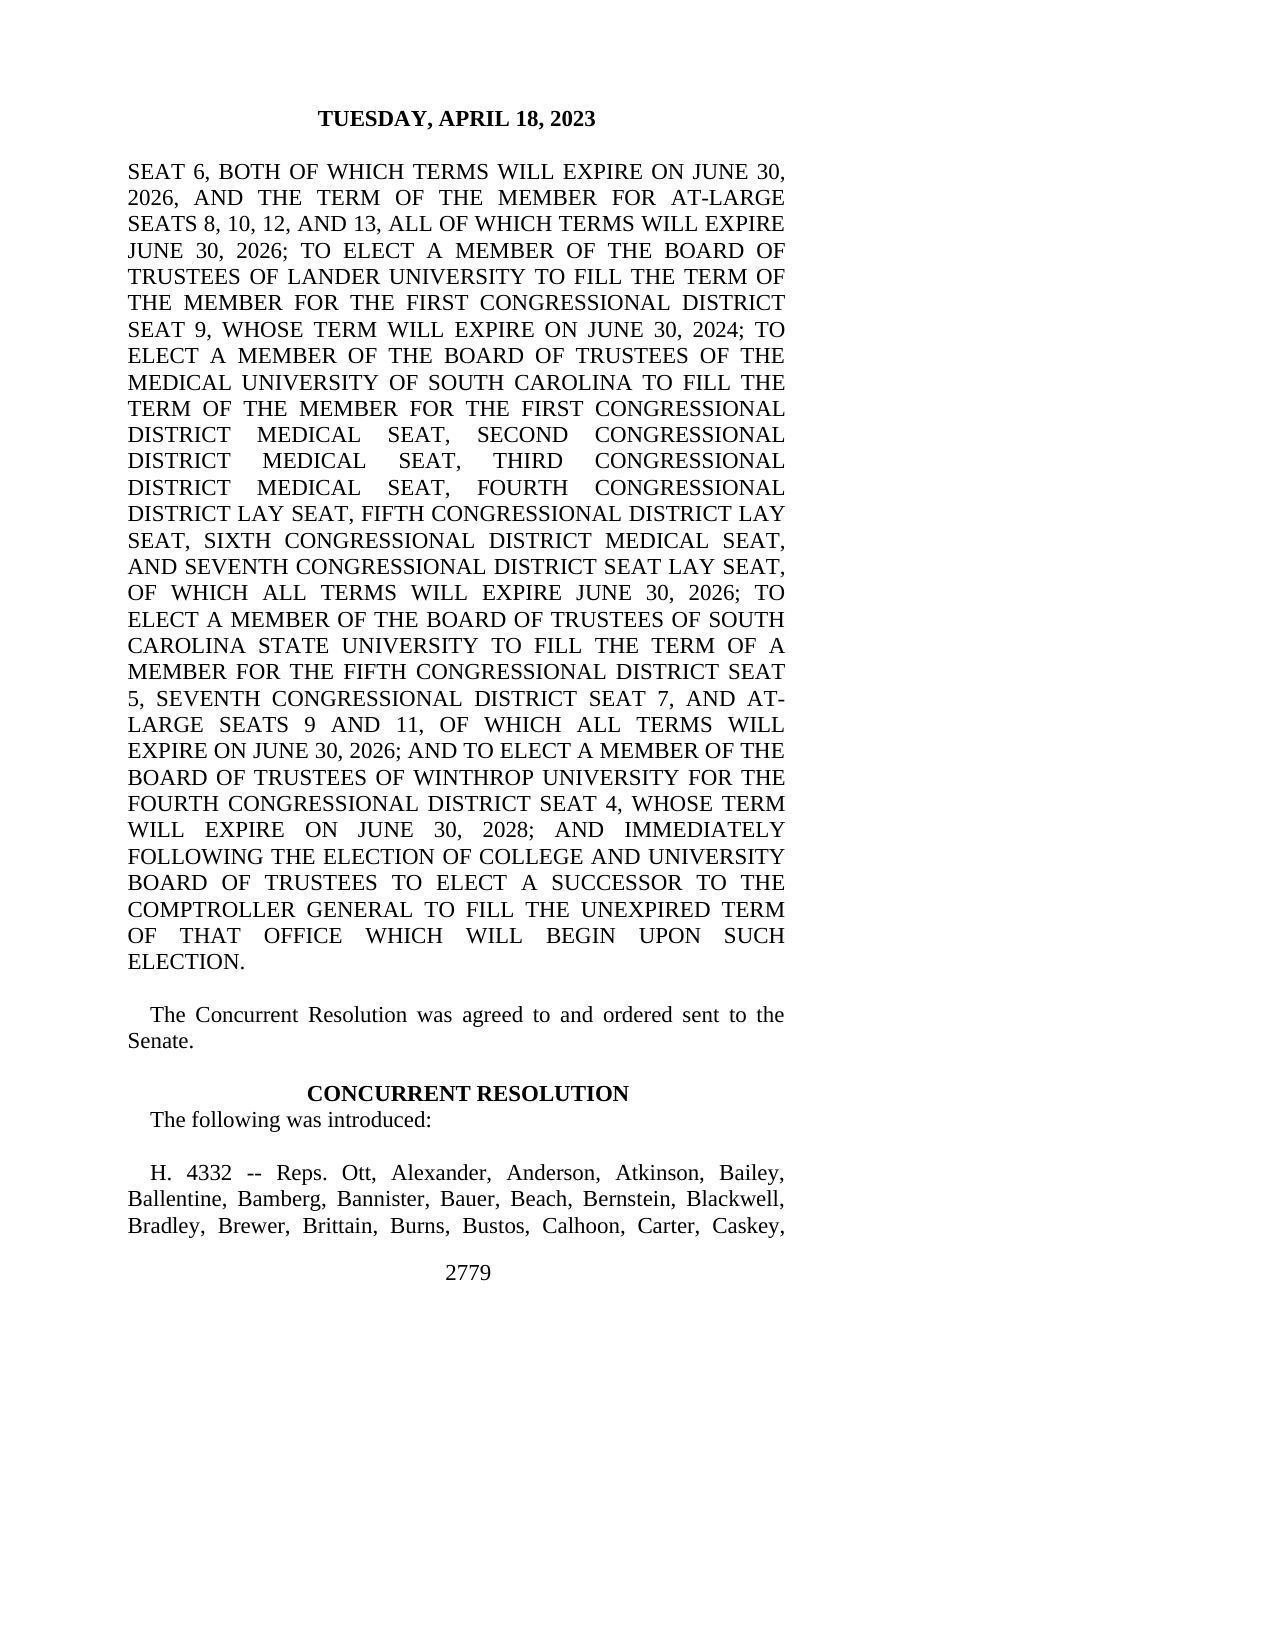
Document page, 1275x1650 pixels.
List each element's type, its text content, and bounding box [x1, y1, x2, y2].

text CONCURRENT RESOLUTION [127, 1080, 786, 1106]
text The Concurrent Resolution was agreed to and ordered sent to the Senate. [127, 1001, 786, 1054]
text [127, 1159, 786, 1238]
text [127, 158, 786, 975]
text The following was introduced: [127, 1106, 786, 1133]
